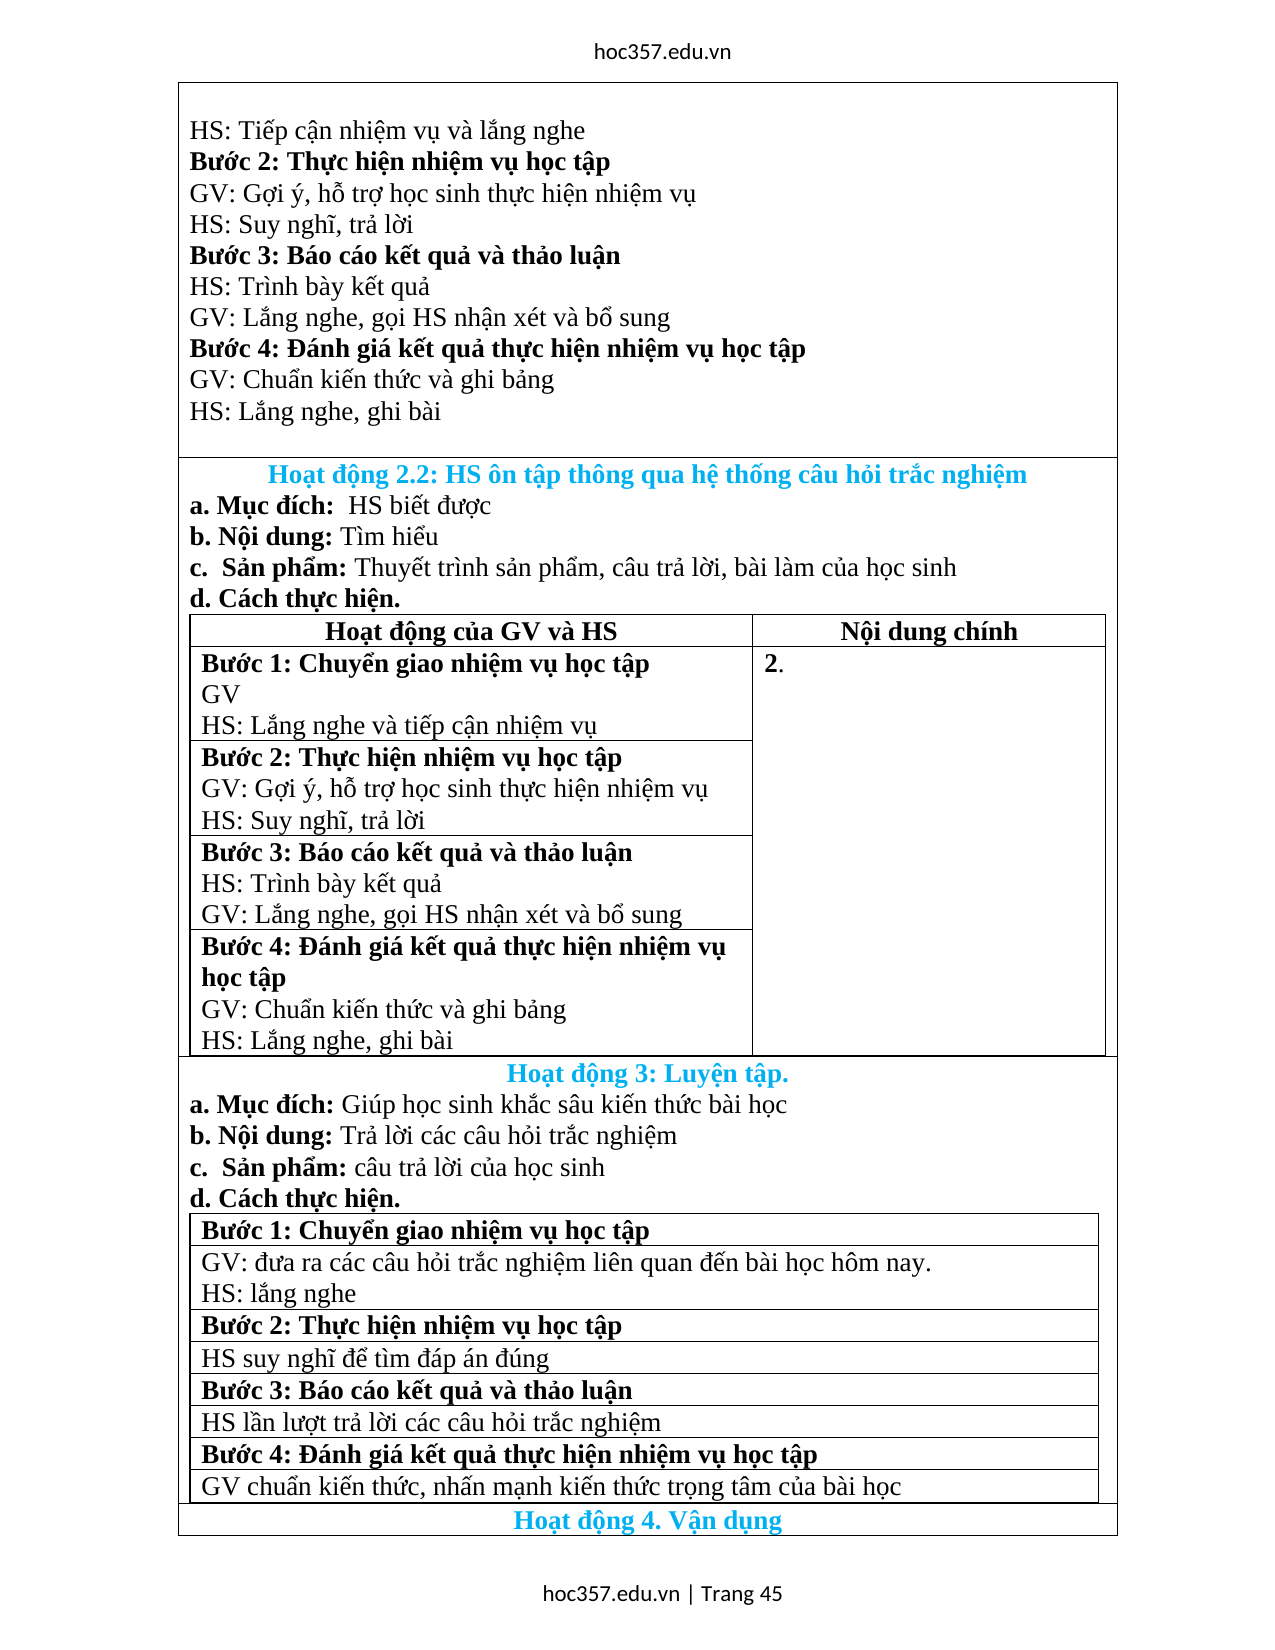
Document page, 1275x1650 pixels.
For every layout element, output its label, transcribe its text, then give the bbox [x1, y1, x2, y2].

table_cell Hoạt động 2.2: HS ôn tập thông qua hệ thống câu hỏi trắc nghiệm a. Mục đích: HS biết được b. Nội dung: Tìm hiểu c. Sản phẩm: Thuyết trình sản phẩm, câu trả lời, bài làm của học sinh d. Cách thực hiện. [179, 458, 1117, 1056]
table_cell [179, 83, 1117, 457]
table_cell Hoạt động 3: Luyện tập. a. Mục đích: Giúp học sinh khắc sâu kiến thức bài học b. Nội dung: Trả lời các câu hỏi trắc nghiệm c. Sản phẩm: câu trả lời của học sinh d. Cách thực hiện. [179, 1057, 1117, 1503]
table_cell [179, 1504, 1117, 1535]
